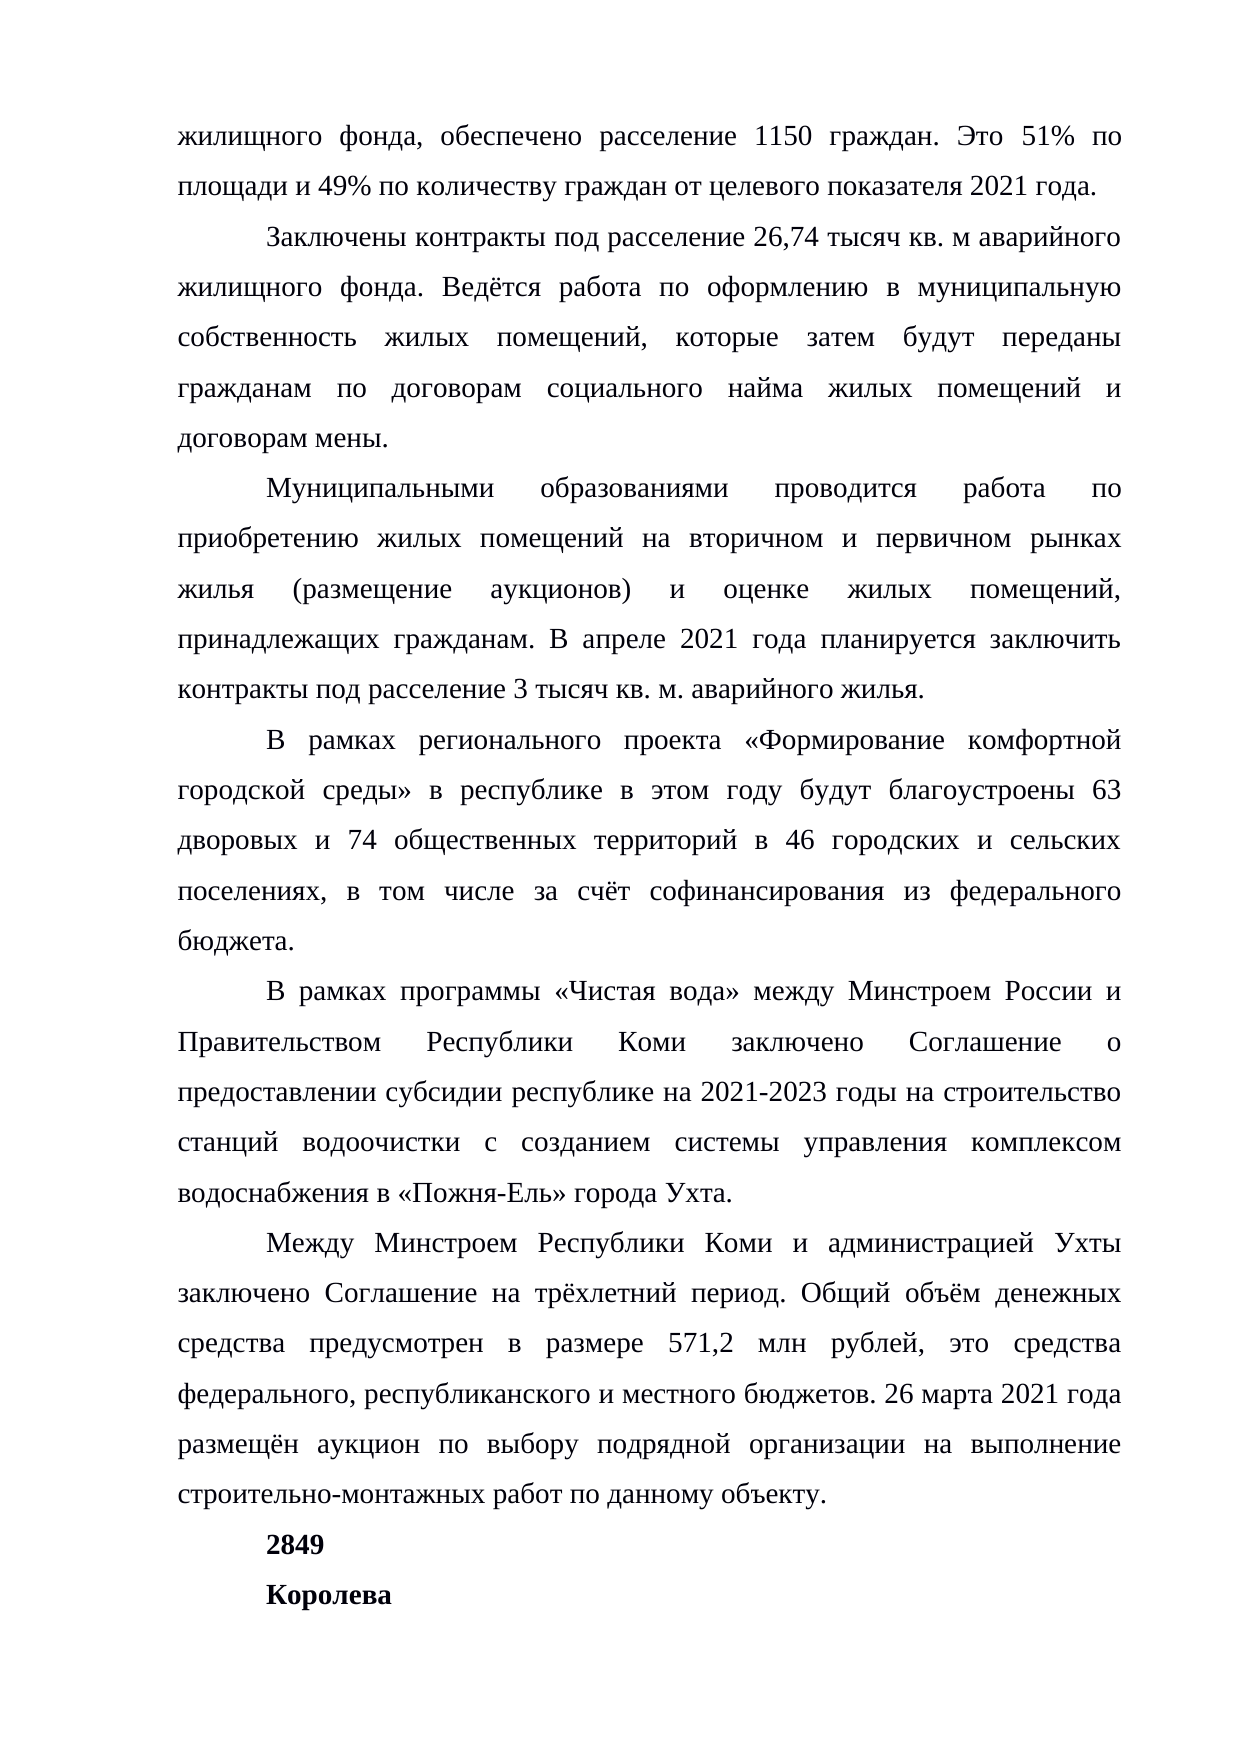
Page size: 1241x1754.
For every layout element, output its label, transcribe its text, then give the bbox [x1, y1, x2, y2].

list Между Минстроем Республики Коми и администрацией Ухты заключено Соглашение на трёхлетний период. Общий объём денежных средства предусмотрен в размере 571,2 млн рублей, это средства федерального, республиканского и местного бюджетов. 26 марта 2021 года размещён аукцион по выбору подрядной организации на выполнение строительно-монтажных работ по данному объекту. [177, 1225, 1122, 1510]
list Королева [177, 1577, 1122, 1611]
list В рамках регионального проекта «Формирование комфортной городской среды» в республике в этом году будут благоустроены 63 дворовых и 74 общественных территорий в 46 городских и сельских поселениях, в том числе за счёт софинансирования из федерального бюджета. [177, 722, 1122, 957]
list В рамках программы «Чистая вода» между Минстроем России и Правительством Республики Коми заключено Соглашение о предоставлении субсидии республике на 2021-2023 годы на строительство станций водоочистки с созданием системы управления комплексом водоснабжения в «Пожня-Ель» города Ухта. [177, 1057, 1122, 1208]
list В рамках программы «Чистая вода» между Минстроем России и Правительством Республики Коми заключено Соглашение о предоставлении субсидии республике на 2021-2023 годы на строительство станций водоочистки с созданием системы управления комплексом водоснабжения в «Пожня-Ель» города Ухта. [177, 973, 1122, 1024]
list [177, 118, 1122, 202]
list Заключены контракты под расселение 26,74 тысяч кв. м аварийного жилищного фонда. Ведётся работа по оформлению в муниципальную собственность жилых помещений, которые затем будут переданы гражданам по договорам социального найма жилых помещений и договорам мены. [177, 219, 1122, 453]
list Муниципальными образованиями проводится работа по приобретению жилых помещений на вторичном и первичном рынках жилья (размещение аукционов) и оценке жилых помещений, принадлежащих гражданам. В апреле 2021 года планируется заключить контракты под расселение 3 тысяч кв. м. аварийного жилья. [177, 470, 1122, 705]
list 2849 [177, 1527, 1122, 1560]
